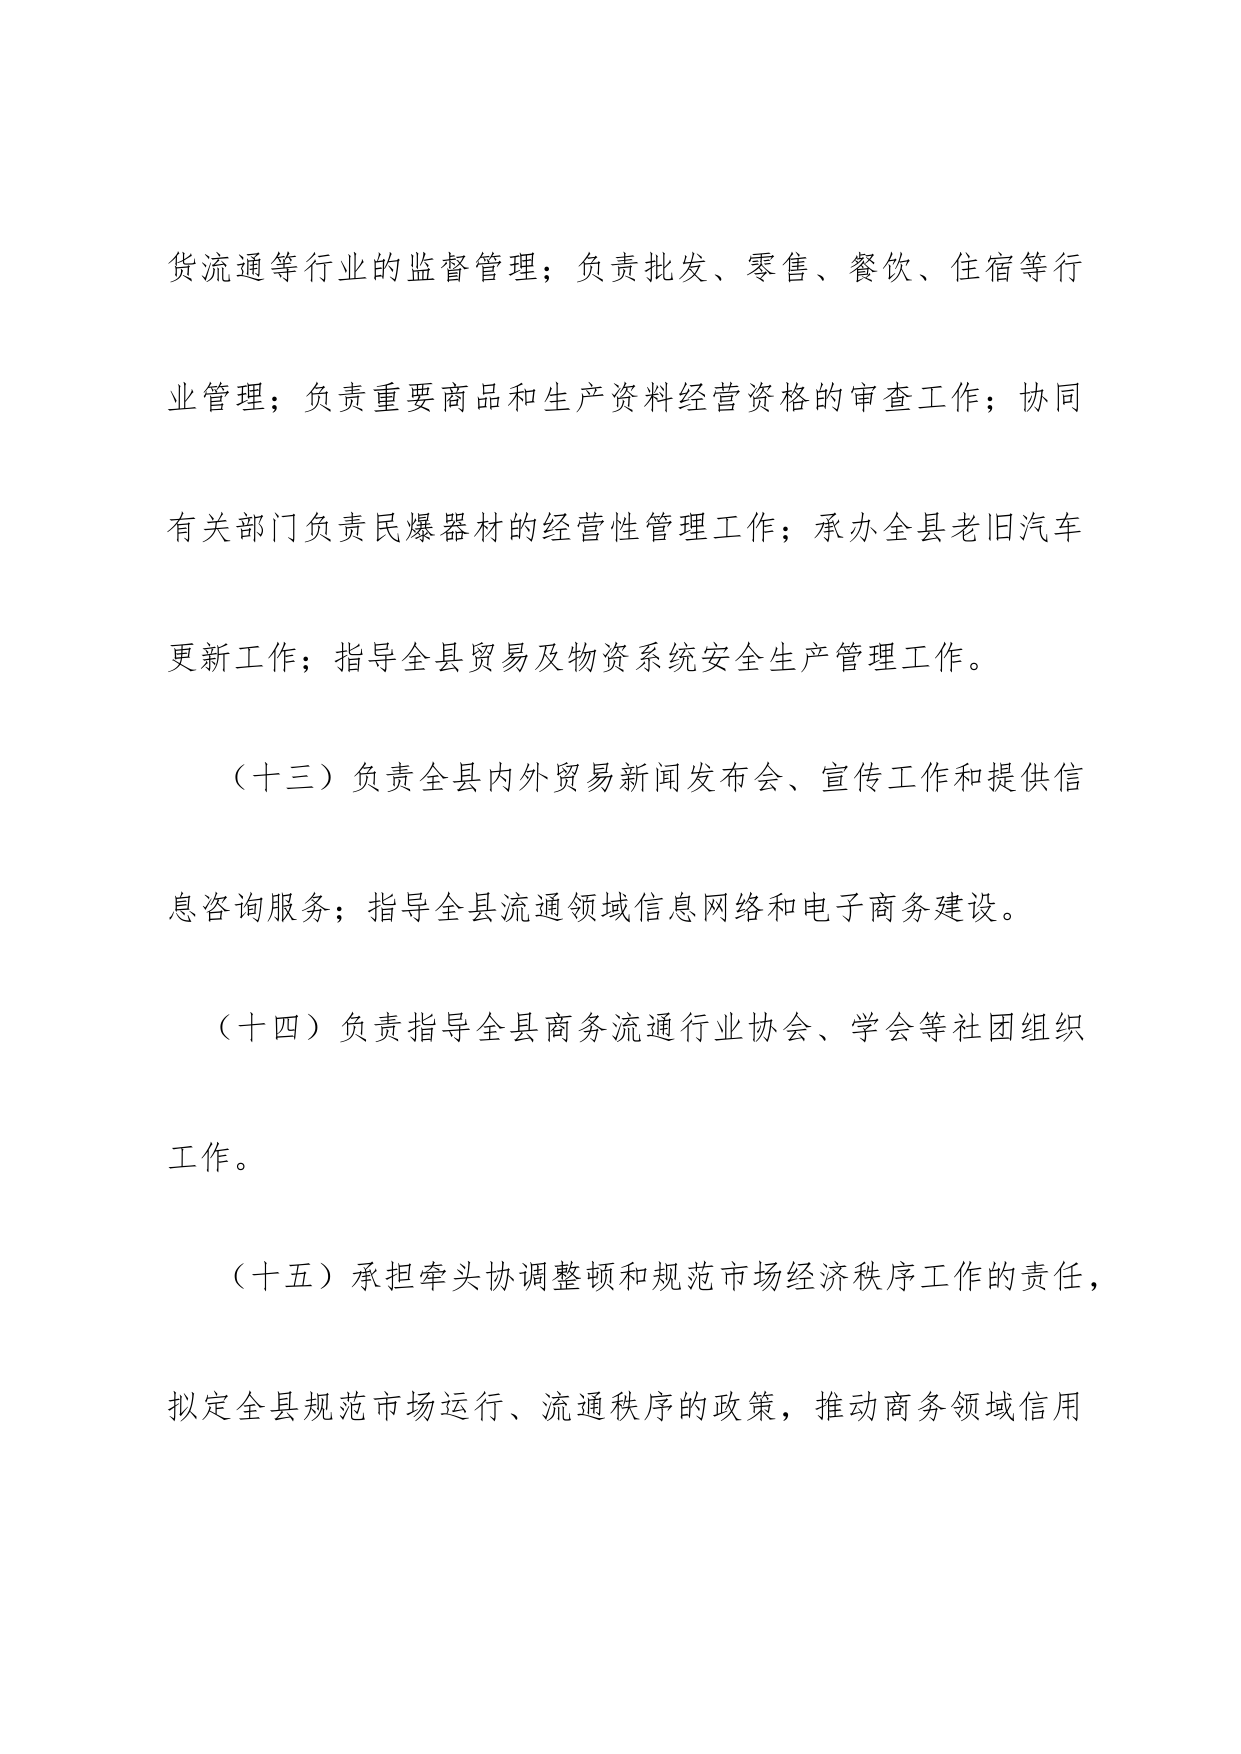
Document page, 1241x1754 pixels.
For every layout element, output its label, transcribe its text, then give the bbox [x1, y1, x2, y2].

text （十三）负责全县内外贸易新闻发布会、宣传工作和提供信息咨询服务；指导全县流通领域信息网络和电子商务建设。 [165, 743, 1087, 938]
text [165, 1242, 1087, 1437]
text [165, 233, 1087, 688]
text （十四）负责指导全县商务流通行业协会、学会等社团组织工作。 [165, 992, 1087, 1187]
